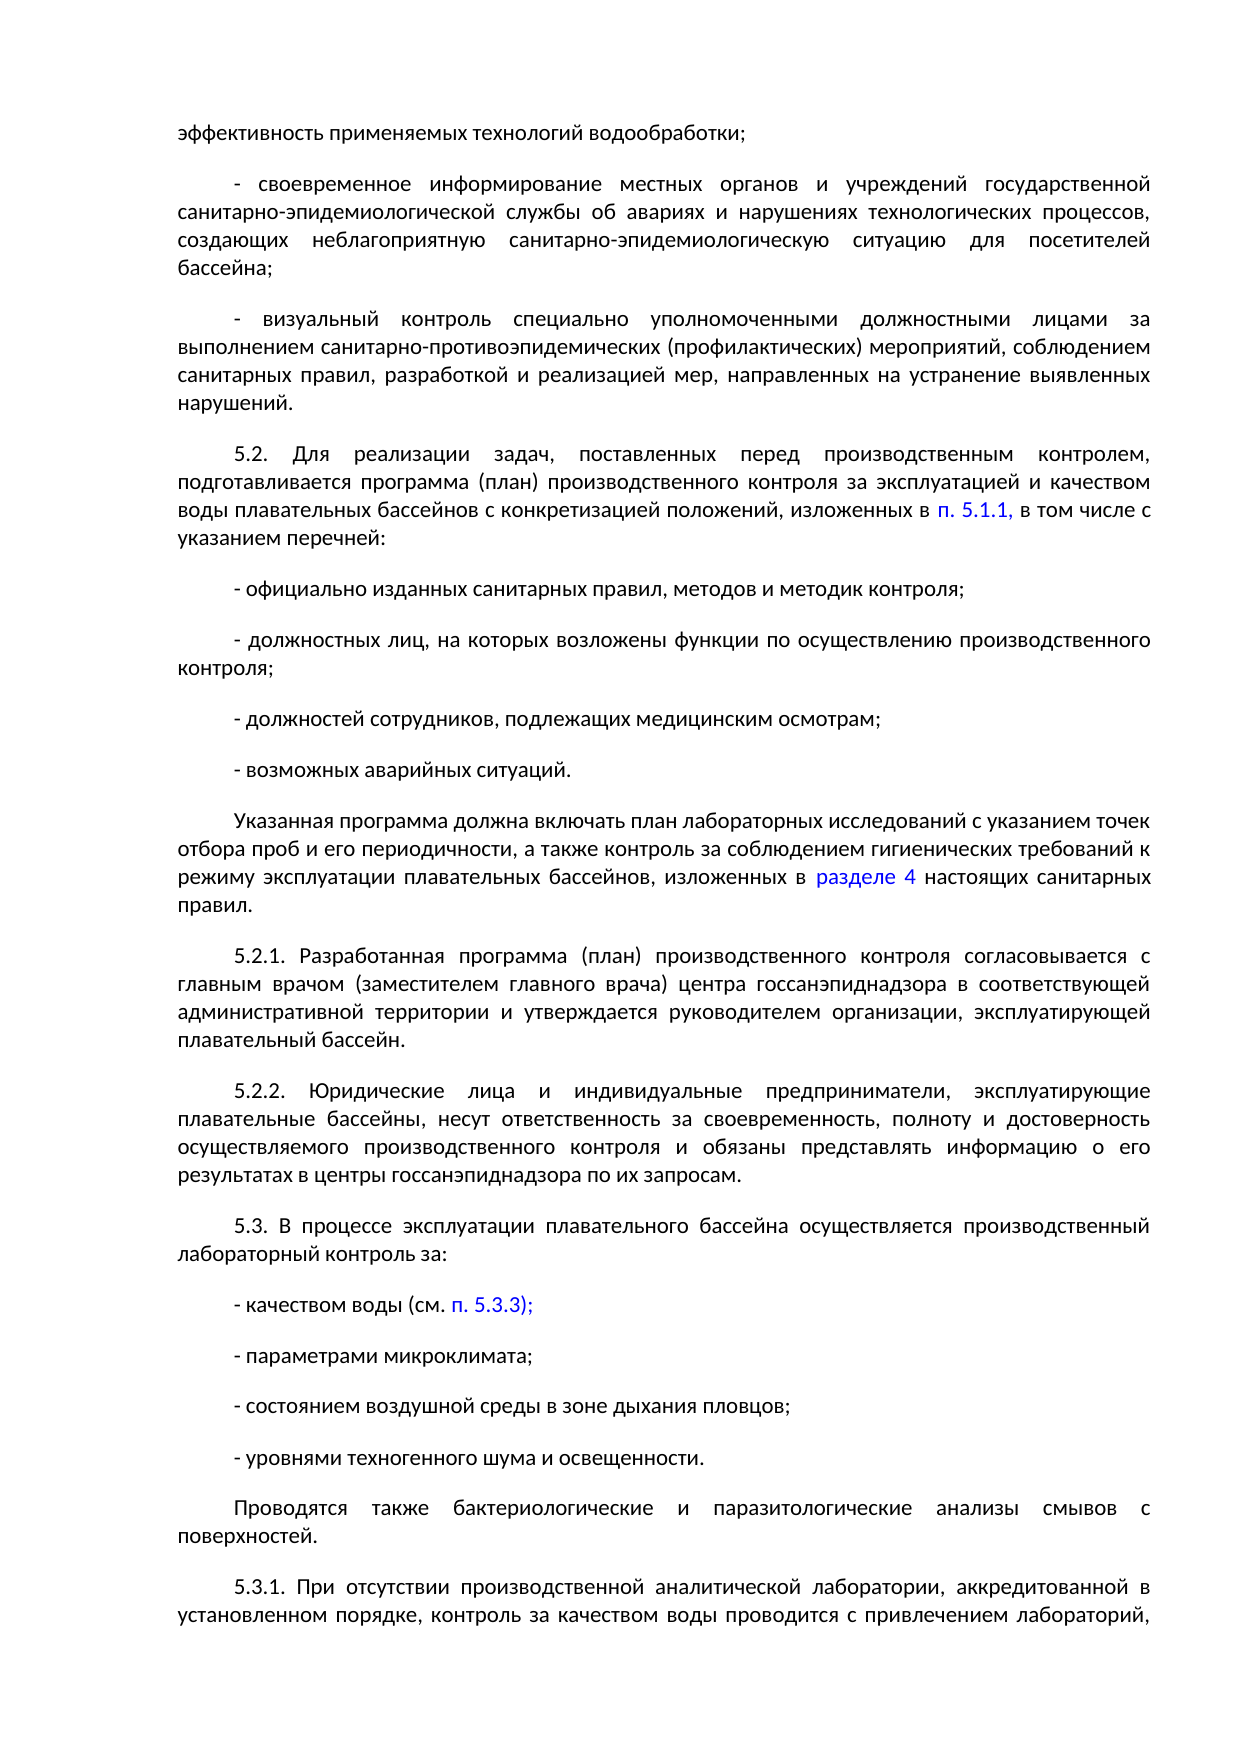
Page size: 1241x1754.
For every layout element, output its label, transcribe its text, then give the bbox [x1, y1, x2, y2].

text - должностей сотрудников, подлежащих медицинским осмотрам; [177, 704, 1152, 732]
text 5.2.2. Юридические лица и индивидуальные предприниматели, эксплуатирующие плавательные бассейны, несут ответственность за своевременность, полноту и достоверность осуществляемого производственного контроля и обязаны представлять информацию о его результатах в центры госсанэпиднадзора по их запросам. [177, 1076, 1152, 1188]
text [177, 1572, 1152, 1628]
text - уровнями техногенного шума и освещенности. [177, 1443, 1152, 1471]
text 5.2. Для реализации задач, поставленных перед производственным контролем, подготавливается программа (план) производственного контроля за эксплуатацией и качеством воды плавательных бассейнов с конкретизацией положений, изложенных в п. 5.1.1, в том числе с указанием перечней: [177, 439, 1152, 551]
text - состоянием воздушной среды в зоне дыхания пловцов; [177, 1392, 1152, 1420]
text - возможных аварийных ситуаций. [177, 755, 1152, 783]
text - официально изданных санитарных правил, методов и методик контроля; [177, 574, 1152, 602]
text 5.3. В процессе эксплуатации плавательного бассейна осуществляется производственный лабораторный контроль за: [177, 1211, 1152, 1267]
text 5.2.1. Разработанная программа (план) производственного контроля согласовывается с главным врачом (заместителем главного врача) центра госсанэпиднадзора в соответствующей административной территории и утверждается руководителем организации, эксплуатирующей плавательный бассейн. [177, 941, 1152, 1053]
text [177, 118, 1152, 146]
text - качеством воды (см. п. 5.3.3); [177, 1290, 1152, 1318]
text - должностных лиц, на которых возложены функции по осуществлению производственного контроля; [177, 625, 1152, 681]
text Проводятся также бактериологические и паразитологические анализы смывов с поверхностей. [177, 1493, 1152, 1549]
text - параметрами микроклимата; [177, 1341, 1152, 1369]
text - своевременное информирование местных органов и учреждений государственной санитарно-эпидемиологической службы об авариях и нарушениях технологических процессов, создающих неблагоприятную санитарно-эпидемиологическую ситуацию для посетителей бассейна; [177, 169, 1152, 281]
text Указанная программа должна включать план лабораторных исследований с указанием точек отбора проб и его периодичности, а также контроль за соблюдением гигиенических требований к режиму эксплуатации плавательных бассейнов, изложенных в разделе 4 настоящих санитарных правил. [177, 806, 1152, 918]
text - визуальный контроль специально уполномоченными должностными лицами за выполнением санитарно-противоэпидемических (профилактических) мероприятий, соблюдением санитарных правил, разработкой и реализацией мер, направленных на устранение выявленных нарушений. [177, 304, 1152, 416]
